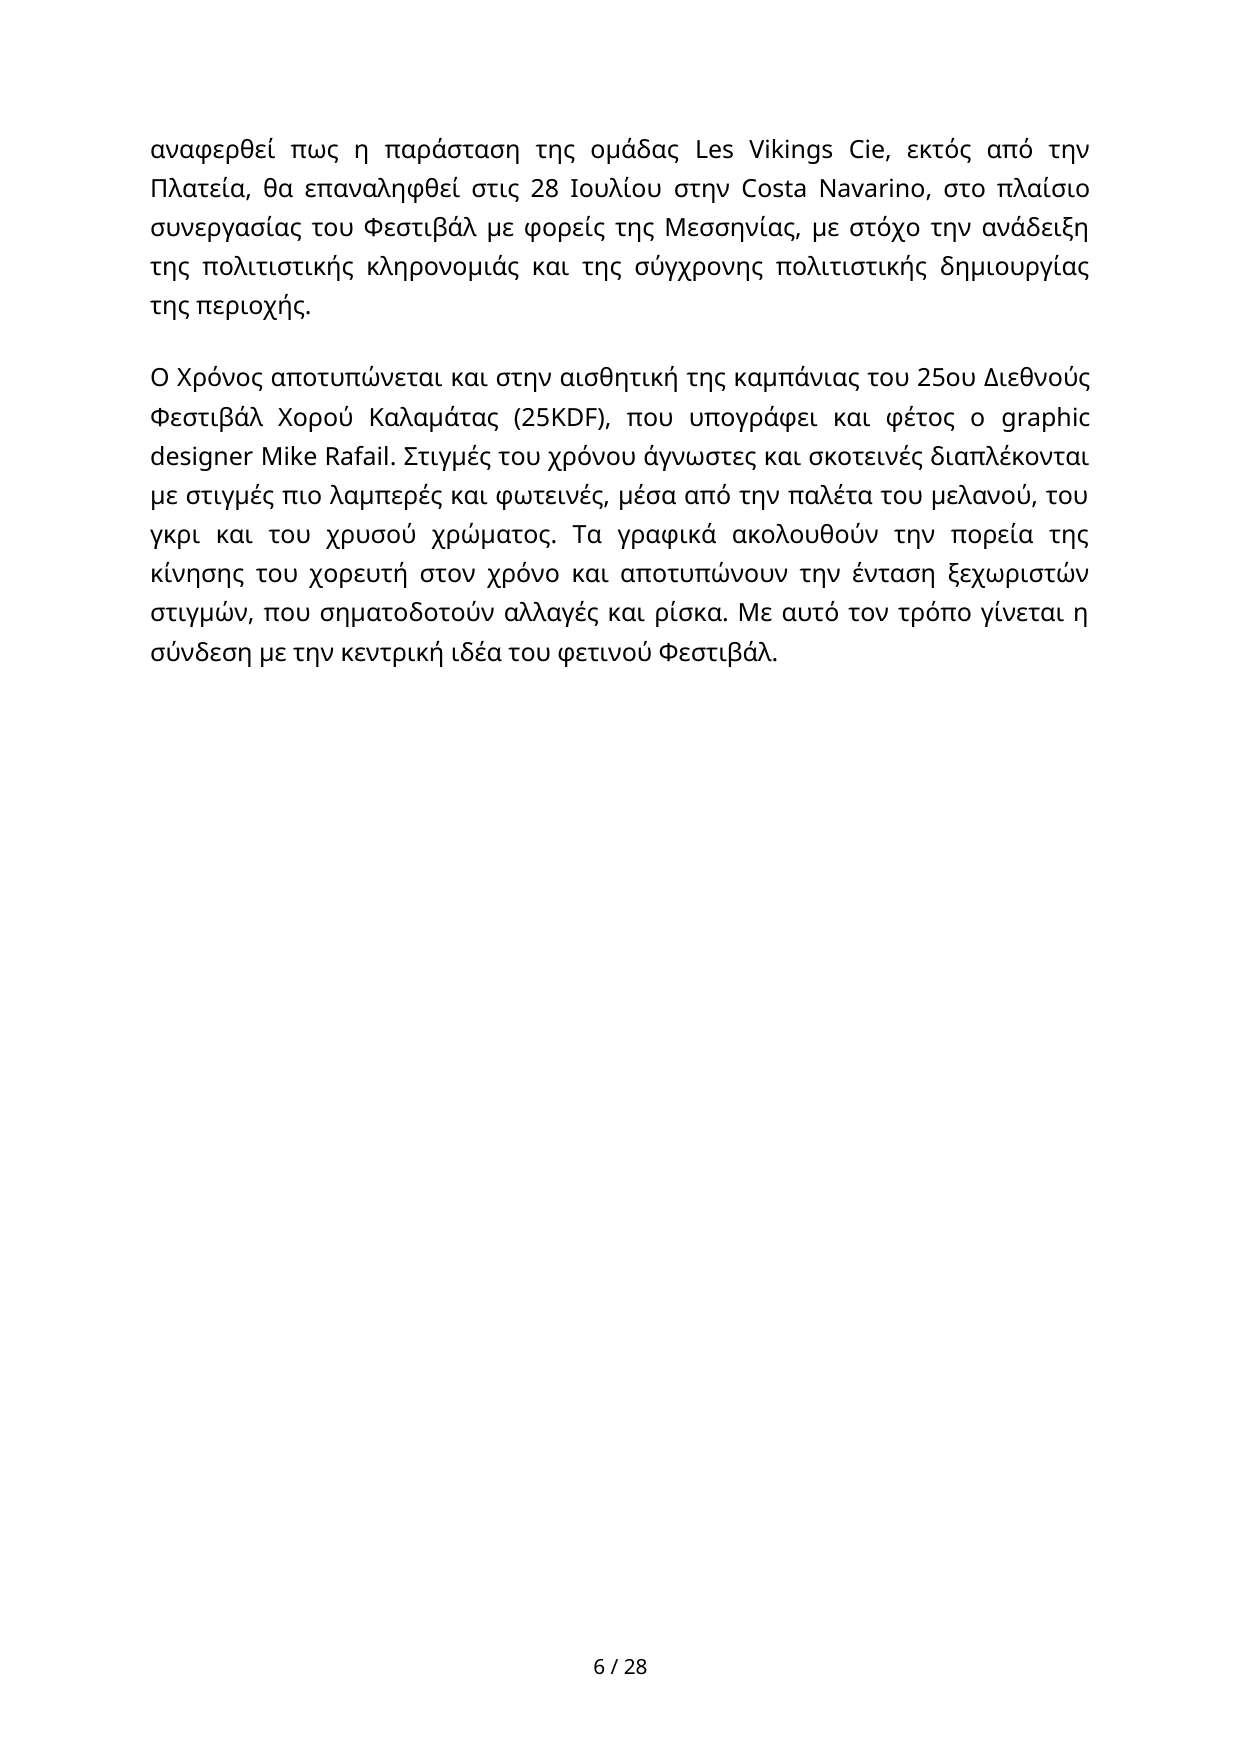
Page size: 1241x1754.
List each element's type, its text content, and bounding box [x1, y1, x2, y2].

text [150, 131, 1090, 322]
text Ο Χρόνος αποτυπώνεται και στην αισθητική της καμπάνιας του 25ου Διεθνούς Φεστιβάλ Χορού Καλαμάτας (25KDF), που υπογράφει και φέτος ο graphic designer Mike Rafail. Στιγμές του χρόνου άγνωστες και σκοτεινές διαπλέκονται με στιγμές πιο λαμπερές και φωτεινές, μέσα από την παλέτα του μελανού, του γκρι και του χρυσού χρώματος. Τα γραφικά ακολουθούν την πορεία της κίνησης του χορευτή στον χρόνο και αποτυπώνουν την ένταση ξεχωριστών στιγμών, που σηματοδοτούν αλλαγές και ρίσκα. Με αυτό τον τρόπο γίνεται η σύνδεση με την κεντρική ιδέα του φετινού Φεστιβάλ. [150, 433, 1090, 668]
text Ο Χρόνος αποτυπώνεται και στην αισθητική της καμπάνιας του 25ου Διεθνούς Φεστιβάλ Χορού Καλαμάτας (25KDF), που υπογράφει και φέτος ο graphic designer Mike Rafail. Στιγμές του χρόνου άγνωστες και σκοτεινές διαπλέκονται με στιγμές πιο λαμπερές και φωτεινές, μέσα από την παλέτα του μελανού, του γκρι και του χρυσού χρώματος. Τα γραφικά ακολουθούν την πορεία της κίνησης του χορευτή στον χρόνο και αποτυπώνουν την ένταση ξεχωριστών στιγμών, που σηματοδοτούν αλλαγές και ρίσκα. Με αυτό τον τρόπο γίνεται η σύνδεση με την κεντρική ιδέα του φετινού Φεστιβάλ. [150, 360, 1090, 399]
